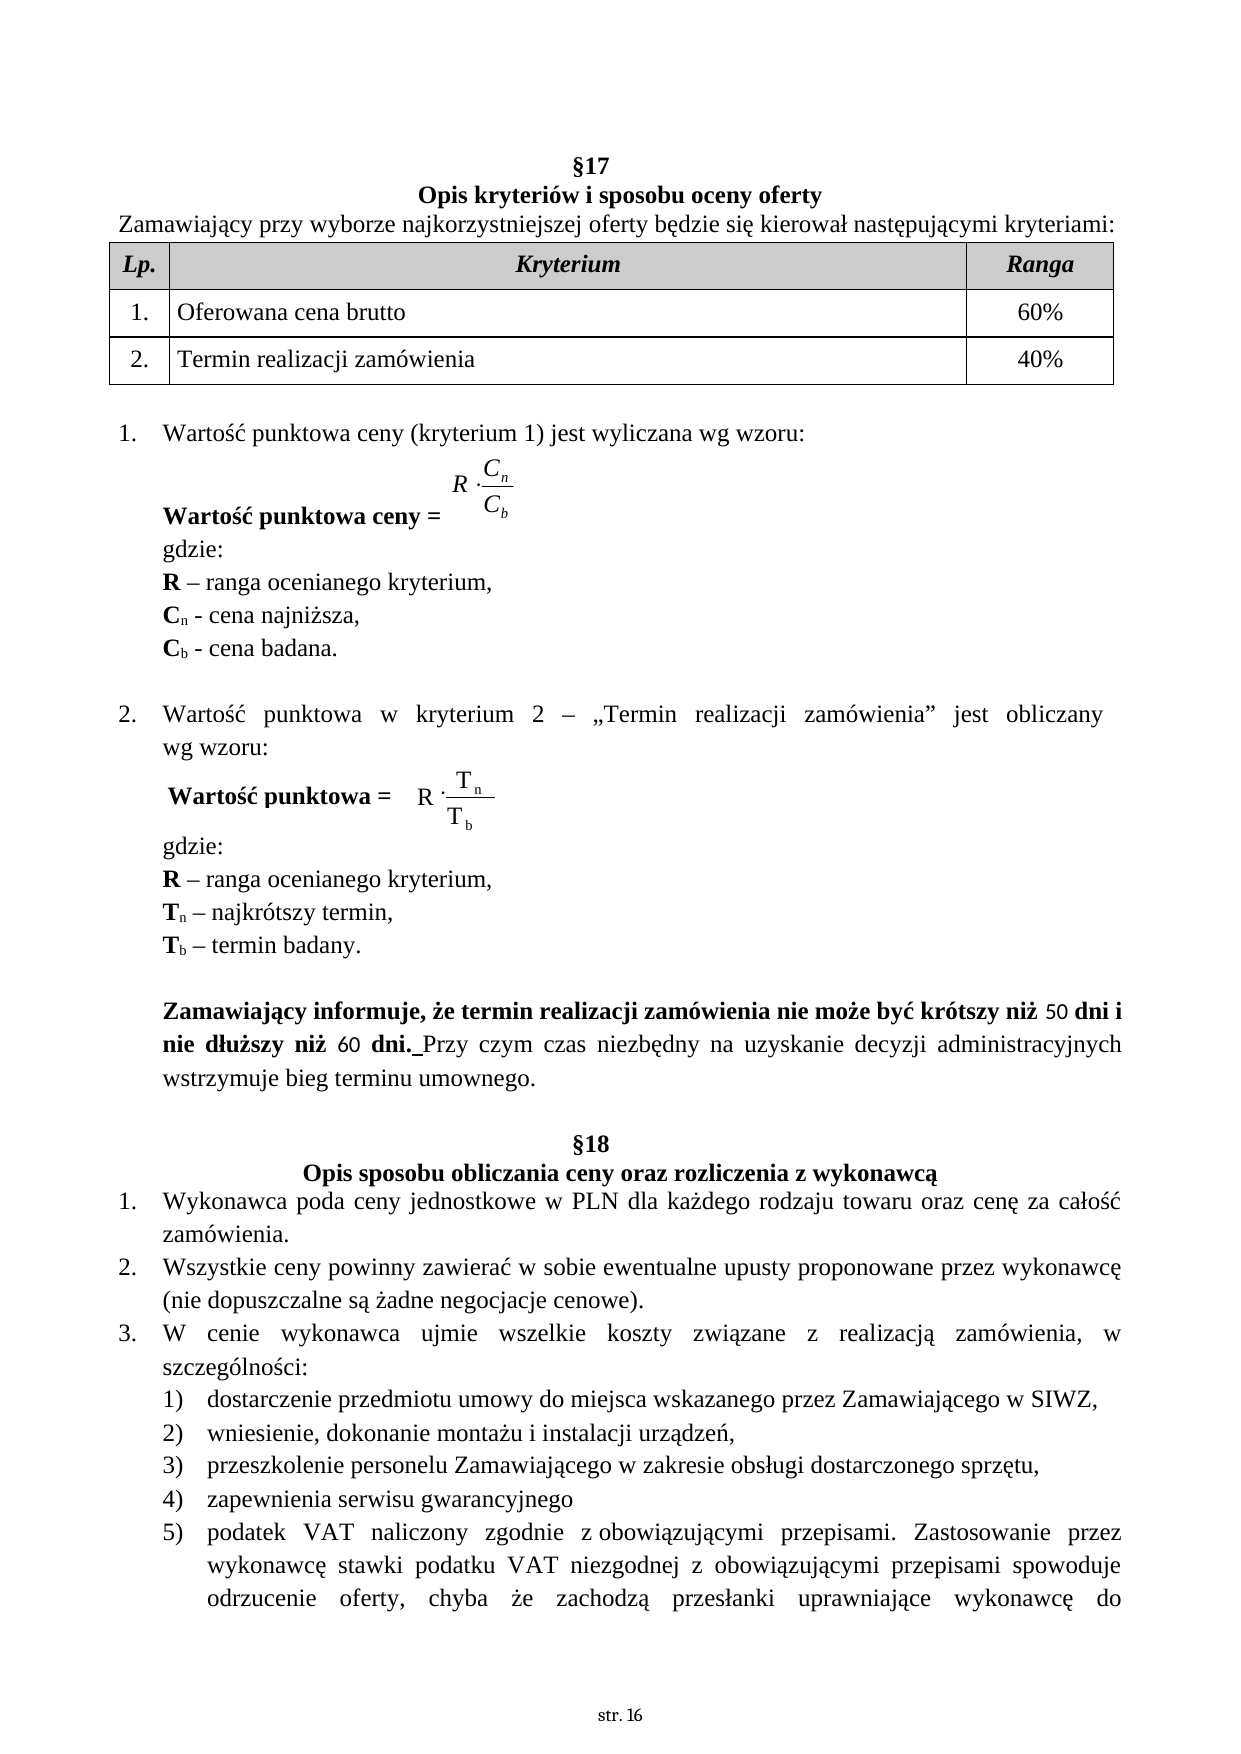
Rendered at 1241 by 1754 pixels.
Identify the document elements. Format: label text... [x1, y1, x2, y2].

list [162, 1517, 1122, 1611]
list Wykonawca poda ceny jednostkowe w PLN dla każdego rodzaju towaru oraz cenę za całość zamówienia. [118, 1186, 1122, 1248]
table_cell 1. [110, 290, 169, 336]
text Cn - cena najniższa, [162, 600, 1122, 629]
text R – ranga ocenianego kryterium, [162, 864, 1122, 893]
table_header Ranga [967, 243, 1113, 289]
table_cell 2. [110, 338, 169, 384]
table_header Kryterium [170, 243, 966, 289]
text R – ranga ocenianego kryterium, [162, 567, 1122, 596]
list Wszystkie ceny powinny zawierać w sobie ewentualne upusty proponowane przez wykonawcę (nie dopuszczalne są żadne negocjacje cenowe). [118, 1252, 1122, 1314]
table_cell Oferowana cena brutto [170, 290, 966, 336]
list W cenie wykonawca ujmie wszelkie koszty związane z realizacją zamówienia, w szczególności: [118, 1318, 1122, 1380]
table_cell 40% [967, 338, 1113, 384]
text Cb - cena badana. [162, 633, 1122, 662]
list zapewnienia serwisu gwarancyjnego [162, 1484, 1122, 1512]
list Wartość punktowa w kryterium 2 – „Termin realizacji zamówienia” jest obliczany wg wzoru: [118, 699, 1122, 761]
text Zamawiający informuje, że termin realizacji zamówienia nie może być krótszy niż dni i nie dłuższy niż dni. Przy czym czas niezbędny na uzyskanie decyzji administracyjnych wstrzymuje bieg terminu umownego. [162, 996, 1122, 1092]
table_header Lp. [110, 243, 169, 289]
table_cell Termin realizacji zamówienia [170, 338, 966, 384]
text Tb – termin badany. [162, 930, 1122, 959]
text Zamawiający przy wyborze najkorzystniejszej oferty będzie się kierował następującymi kryteriami: [118, 209, 1122, 237]
list dostarczenie przedmiotu umowy do miejsca wskazanego przez Zamawiającego w SIWZ, [162, 1384, 1122, 1413]
text gdzie: [162, 831, 1122, 860]
text Wartość punktowa ceny = [162, 451, 1122, 530]
text Tn – najkrótszy termin, [162, 897, 1122, 926]
table_cell 60% [967, 290, 1113, 336]
list Wartość punktowa ceny (kryterium 1) jest wyliczana wg wzoru: [118, 418, 1122, 446]
list przeszkolenie personelu Zamawiającego w zakresie obsługi dostarczonego sprzętu, [162, 1451, 1122, 1479]
list wniesienie, dokonanie montażu i instalacji urządzeń, [162, 1418, 1122, 1446]
subtitle Opis sposobu obliczania ceny oraz rozliczenia z wykonawcą [118, 1158, 1122, 1186]
subtitle Opis kryteriów i sposobu oceny oferty [118, 180, 1122, 209]
text gdzie: [162, 534, 1122, 563]
